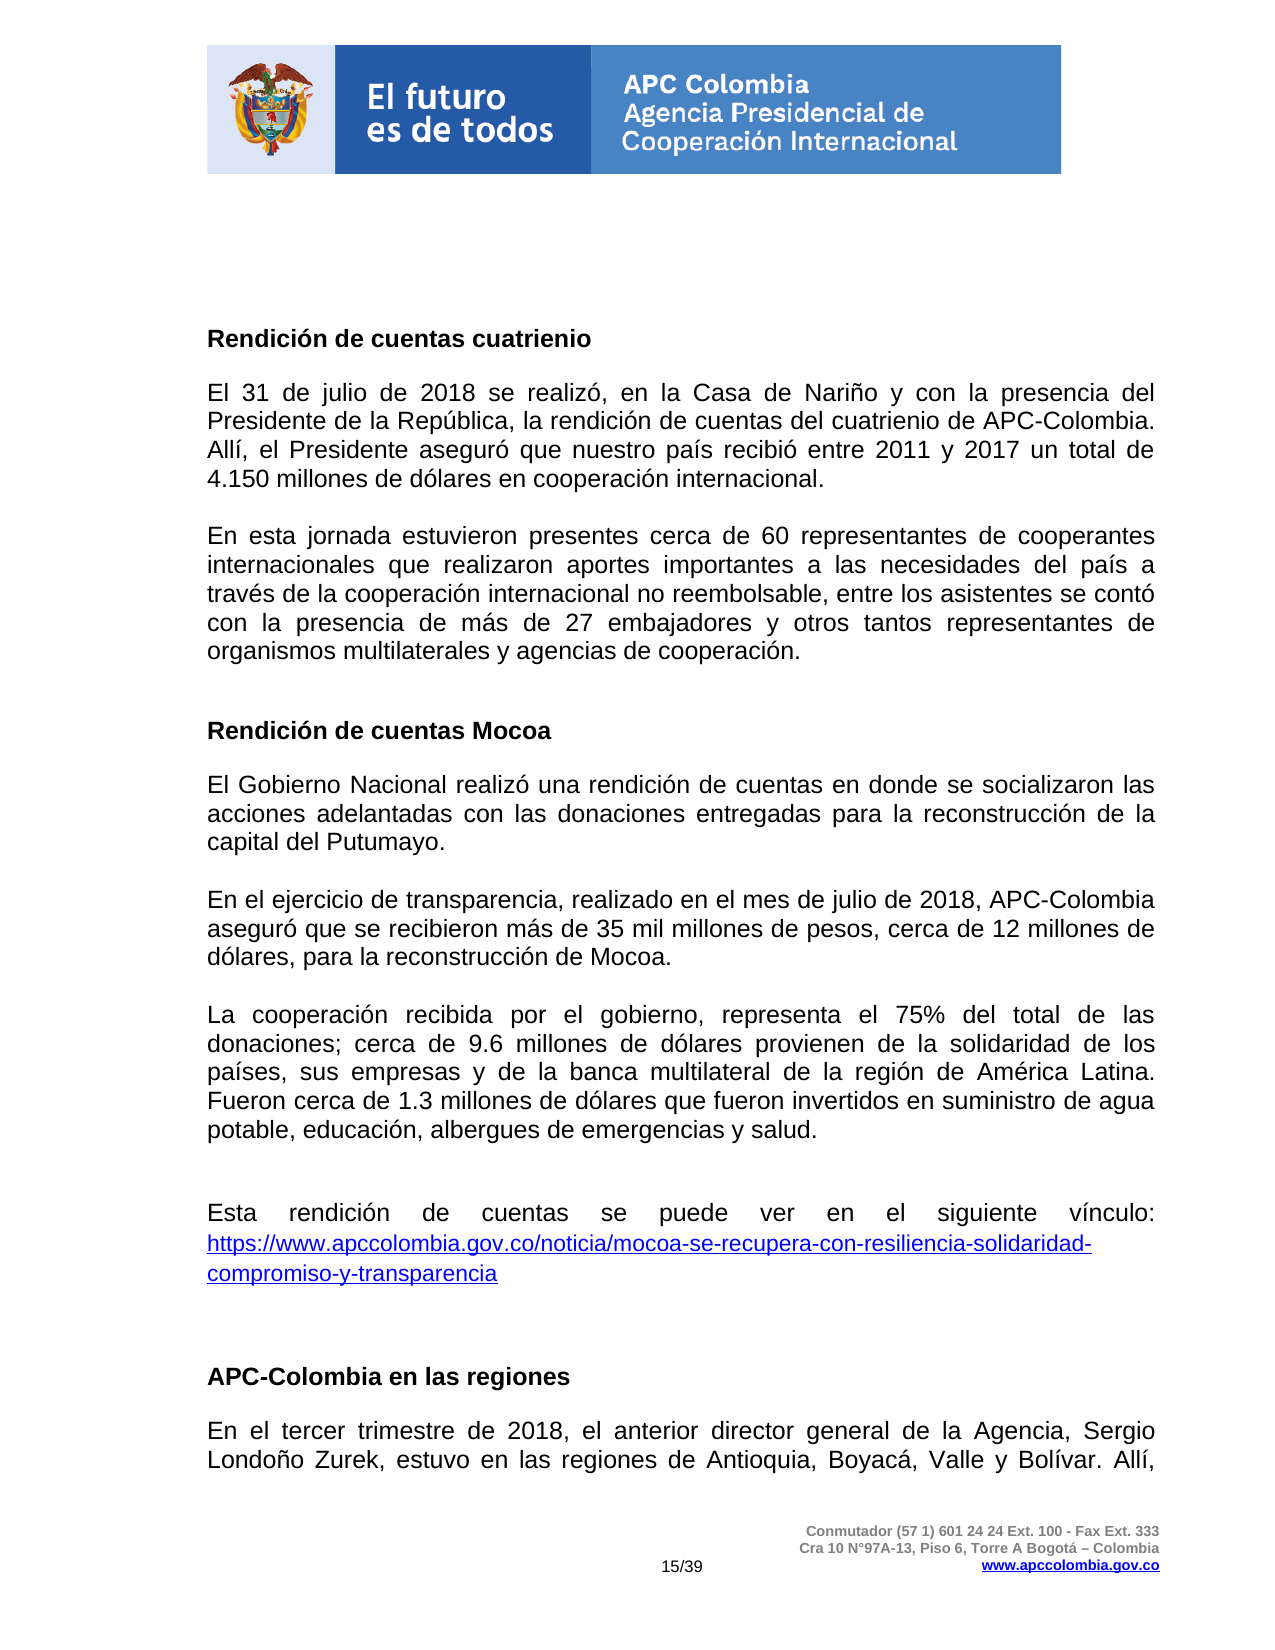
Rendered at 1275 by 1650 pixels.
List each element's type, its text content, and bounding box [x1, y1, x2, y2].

text APC-Colombia en las regiones [207, 1362, 1157, 1391]
text Rendición de cuentas cuatrienio [207, 324, 1157, 352]
list La cooperación recibida por el gobierno, representa el 75% del total de las donaciones; cerca de 9.6 millones de dólares provienen de la solidaridad de los países, sus empresas y de la banca multilateral de la región de América Latina. Fueron cerca de 1.3 millones de dólares que fueron invertidos en suministro de agua potable, educación, albergues de emergencias y salud. [207, 1000, 1157, 1144]
text Esta rendición de cuentas se puede ver en el siguiente vínculo: https://www.apccolombia.gov.co/noticia/mocoa-se-recupera-con-resiliencia-solidaridad-compromiso-y-transparencia [207, 1197, 1157, 1287]
list En el ejercicio de transparencia, realizado en el mes de julio de 2018, APC-Colombia aseguró que se recibieron más de 35 mil millones de pesos, cerca de 12 millones de dólares, para la reconstrucción de Mocoa. [207, 885, 1157, 971]
picture [206, 44, 1062, 174]
text Rendición de cuentas Mocoa [207, 716, 1157, 745]
list En esta jornada estuvieron presentes cerca de 60 representantes de cooperantes internacionales que realizaron aportes importantes a las necesidades del país a través de la cooperación internacional no reembolsable, entre los asistentes se contó con la presencia de más de 27 embajadores y otros tantos representantes de organismos multilaterales y agencias de cooperación. [207, 521, 1157, 665]
list El 31 de julio de 2018 se realizó, en la Casa de Nariño y con la presencia del Presidente de la República, la rendición de cuentas del cuatrienio de APC-Colombia. Allí, el Presidente aseguró que nuestro país recibió entre 2011 y 2017 un total de 4.150 millones de dólares en cooperación internacional. [207, 377, 1157, 492]
list El Gobierno Nacional realizó una rendición de cuentas en donde se socializaron las acciones adelantadas con las donaciones entregadas para la reconstrucción de la capital del Putumayo. [207, 770, 1157, 856]
